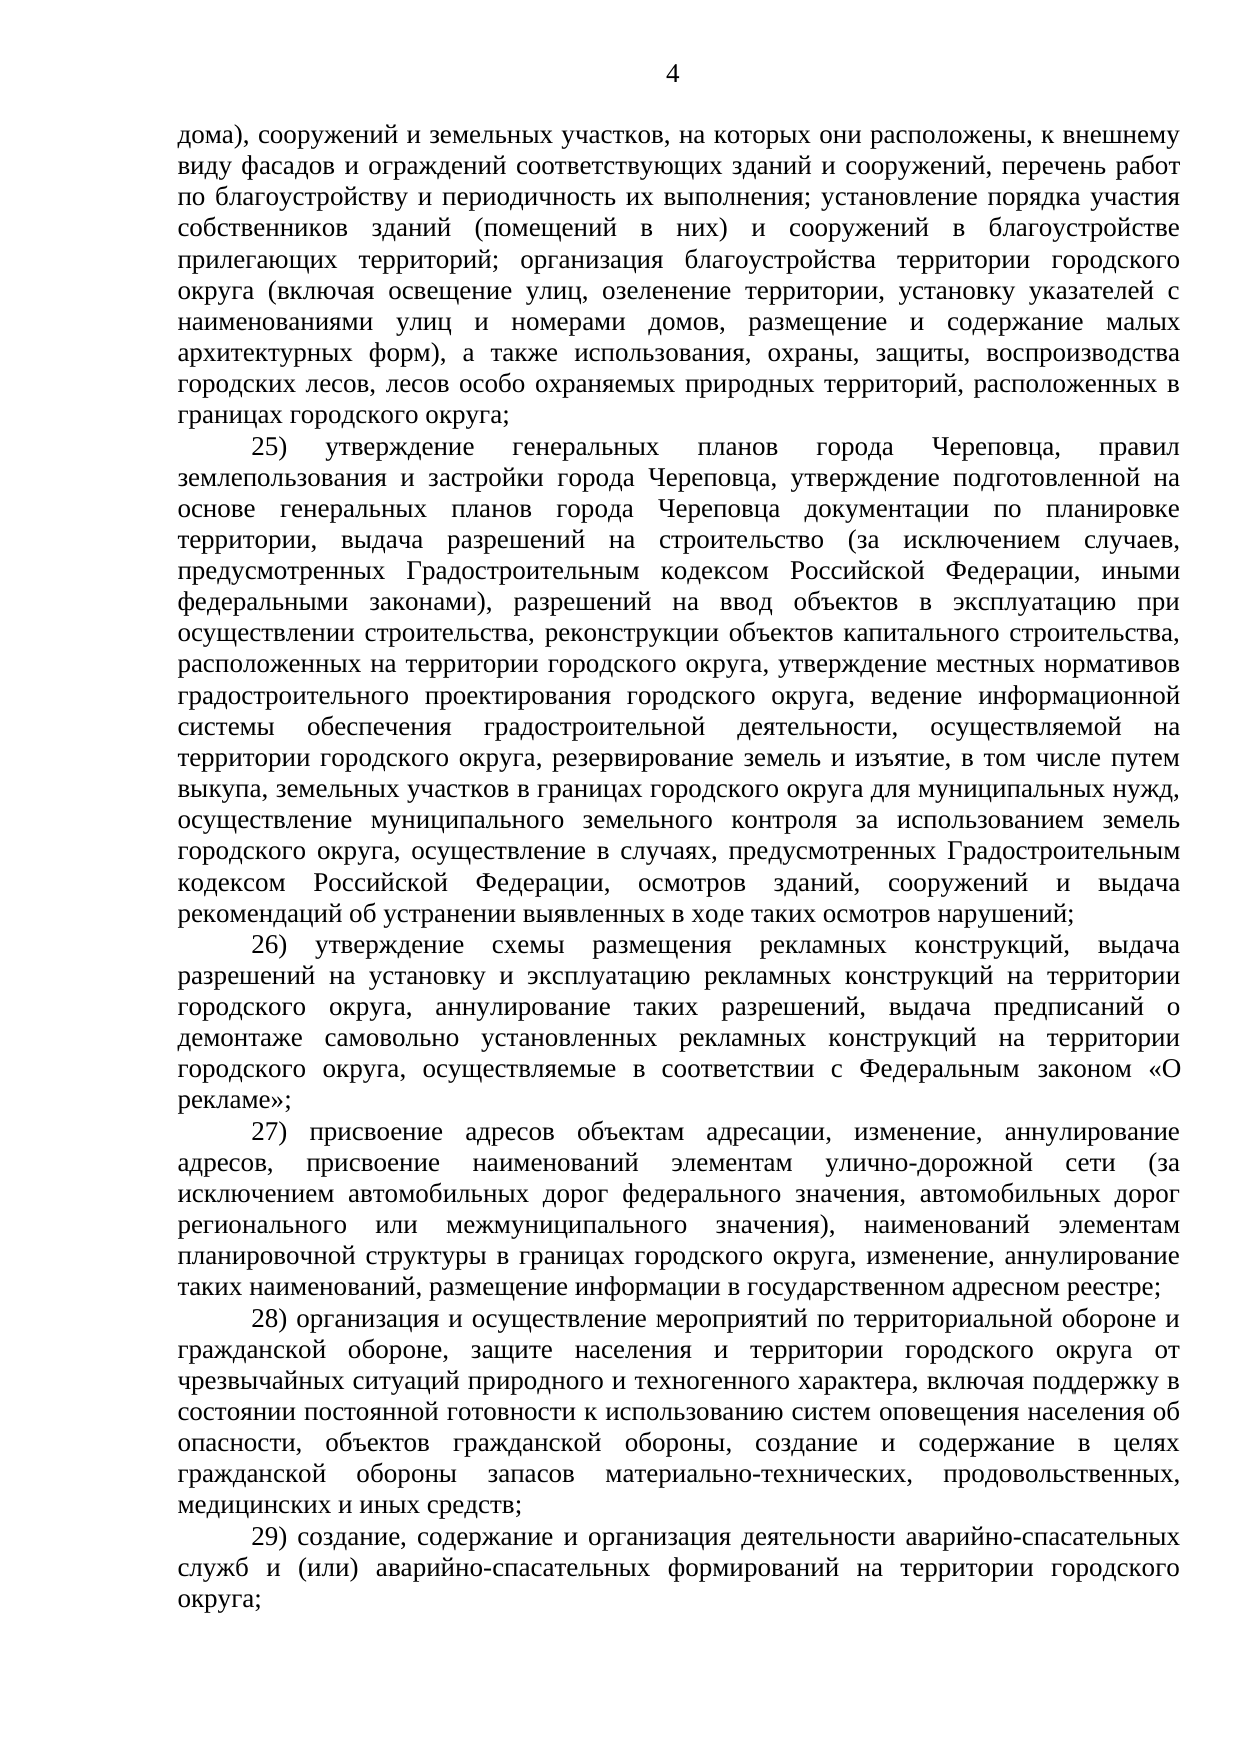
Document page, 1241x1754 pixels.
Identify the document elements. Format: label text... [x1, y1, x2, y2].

text 27) присвоение адресов объектам адресации, изменение, аннулирование адресов, присвоение наименований элементам улично-дорожной сети (за исключением автомобильных дорог федерального значения, автомобильных дорог регионального или межмуниципального значения), наименований элементам планировочной структуры в границах городского округа, изменение, аннулирование таких наименований, размещение информации в государственном адресном реестре; [177, 1115, 1181, 1302]
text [177, 118, 1181, 429]
text 26) утверждение схемы размещения рекламных конструкций, выдача разрешений на установку и эксплуатацию рекламных конструкций на территории городского округа, аннулирование таких разрешений, выдача предписаний о демонтаже самовольно установленных рекламных конструкций на территории городского округа, осуществляемые в соответствии с Федеральным законом «О рекламе»; [177, 928, 1181, 1115]
text 28) организация и осуществление мероприятий по территориальной обороне и гражданской обороне, защите населения и территории городского округа от чрезвычайных ситуаций природного и техногенного характера, включая поддержку в состоянии постоянной готовности к использованию систем оповещения населения об опасности, объектов гражданской обороны, создание и содержание в целях гражданской обороны запасов материально-технических, продовольственных, медицинских и иных средств; [177, 1302, 1181, 1520]
text 25) утверждение генеральных планов города Череповца, правил землепользования и застройки города Череповца, утверждение подготовленной на основе генеральных планов города Череповца документации по планировке территории, выдача разрешений на строительство (за исключением случаев, предусмотренных Градостроительным кодексом Российской Федерации, иными федеральными законами), разрешений на ввод объектов в эксплуатацию при осуществлении строительства, реконструкции объектов капитального строительства, расположенных на территории городского округа, утверждение местных нормативов градостроительного проектирования городского округа, ведение информационной системы обеспечения градостроительной деятельности, осуществляемой на территории городского округа, резервирование земель и изъятие, в том числе путем выкупа, земельных участков в границах городского округа для муниципальных нужд, осуществление муниципального земельного контроля за использованием земель городского округа, осуществление в случаях, предусмотренных Градостроительным кодексом Российской Федерации, осмотров зданий, сооружений и выдача рекомендаций об устранении выявленных в ходе таких осмотров нарушений; [177, 429, 1181, 928]
text 29) создание, содержание и организация деятельности аварийно-спасательных служб и (или) аварийно-спасательных формирований на территории городского округа; [177, 1520, 1181, 1613]
